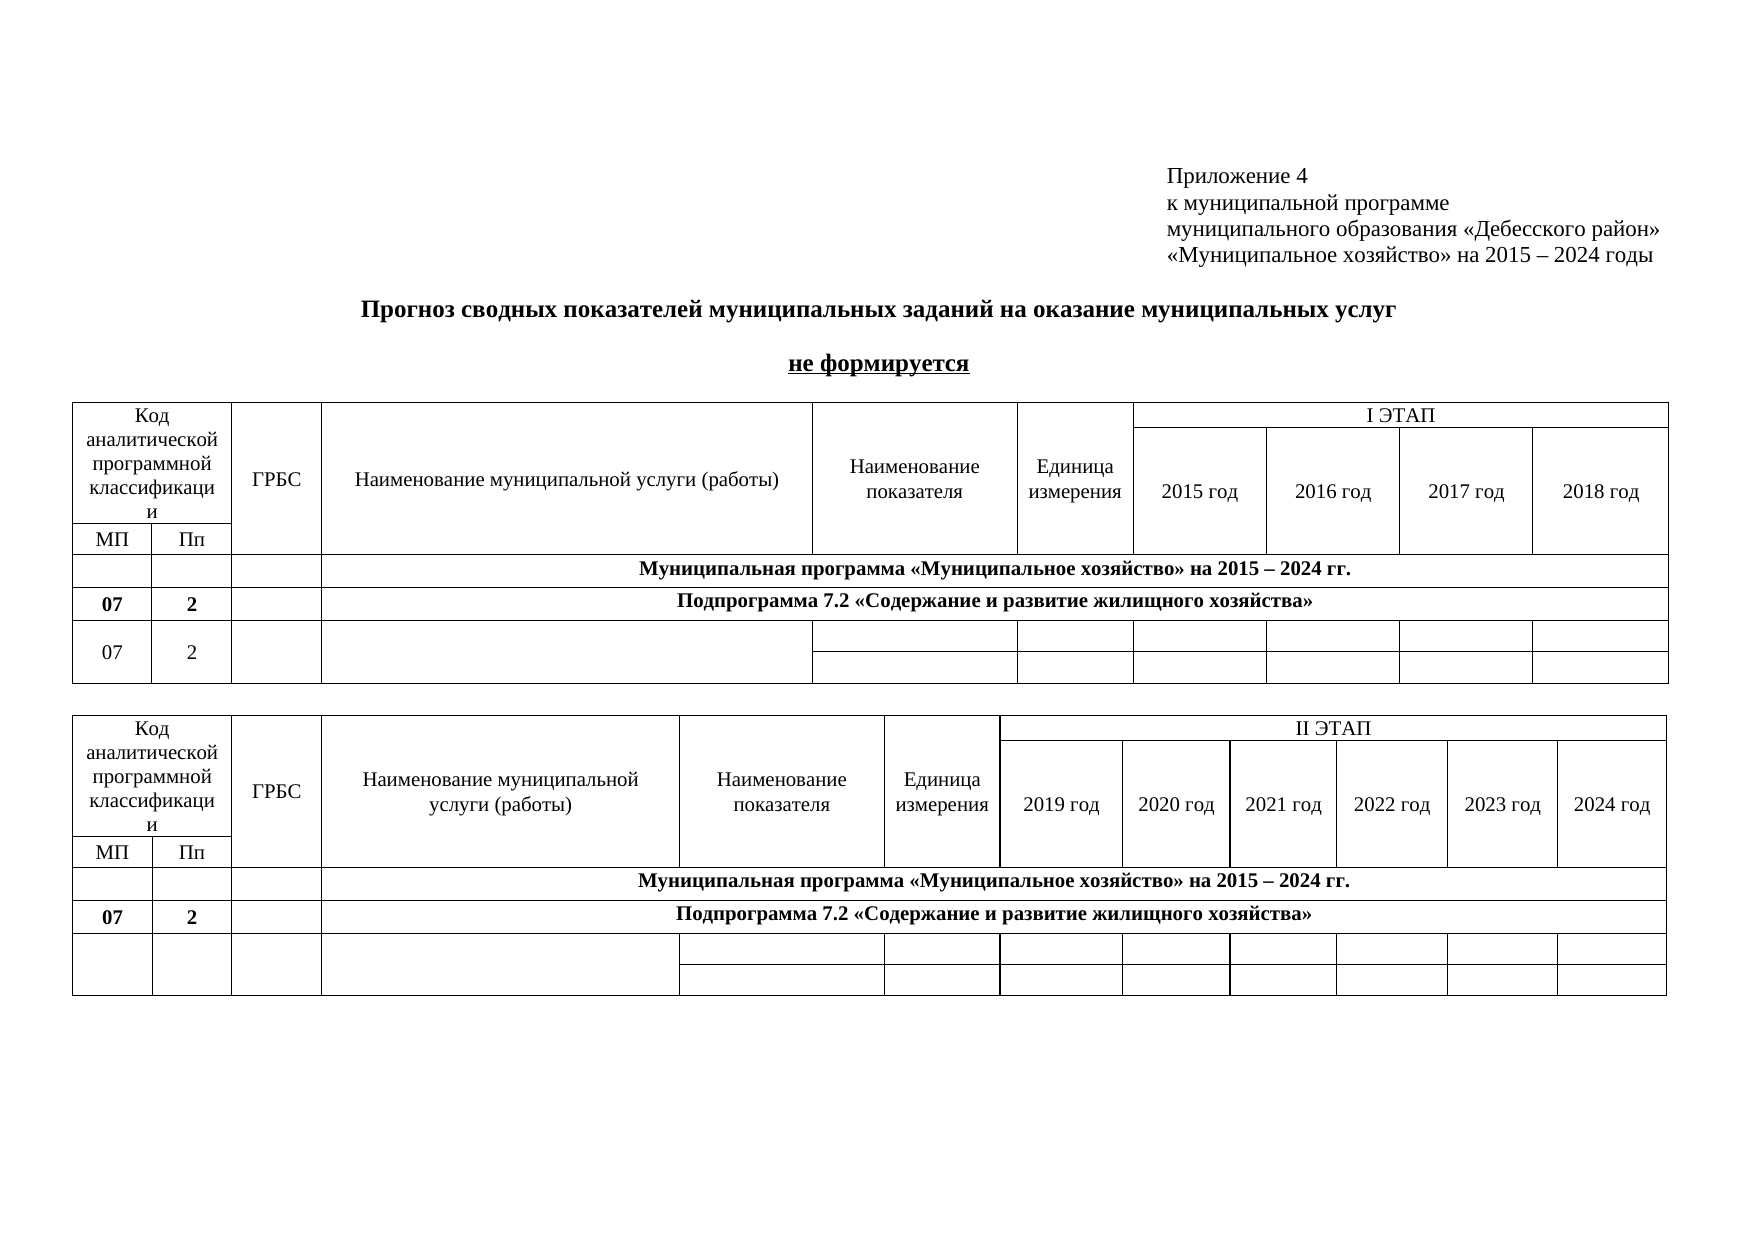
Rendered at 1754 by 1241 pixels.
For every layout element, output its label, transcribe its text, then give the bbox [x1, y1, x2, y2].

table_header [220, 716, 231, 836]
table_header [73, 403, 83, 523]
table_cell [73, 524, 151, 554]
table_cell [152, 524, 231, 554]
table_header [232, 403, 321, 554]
text не формируется [74, 348, 1683, 377]
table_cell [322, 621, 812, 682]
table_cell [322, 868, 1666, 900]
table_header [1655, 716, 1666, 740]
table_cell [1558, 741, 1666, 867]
text Приложение 4 [1167, 162, 1745, 189]
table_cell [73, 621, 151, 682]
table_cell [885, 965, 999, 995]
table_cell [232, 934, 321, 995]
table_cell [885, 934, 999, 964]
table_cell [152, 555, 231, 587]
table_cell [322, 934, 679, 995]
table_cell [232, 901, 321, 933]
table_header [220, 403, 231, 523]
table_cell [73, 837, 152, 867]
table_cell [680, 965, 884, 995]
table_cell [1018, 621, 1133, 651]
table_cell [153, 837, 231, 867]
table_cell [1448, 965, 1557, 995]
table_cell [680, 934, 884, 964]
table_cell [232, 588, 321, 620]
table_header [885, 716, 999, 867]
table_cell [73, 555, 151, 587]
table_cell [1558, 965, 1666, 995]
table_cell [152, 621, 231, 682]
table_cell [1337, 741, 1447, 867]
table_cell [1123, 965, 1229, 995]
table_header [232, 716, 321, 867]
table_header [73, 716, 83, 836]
text муниципального образования «Дебесского район» [1167, 215, 1745, 242]
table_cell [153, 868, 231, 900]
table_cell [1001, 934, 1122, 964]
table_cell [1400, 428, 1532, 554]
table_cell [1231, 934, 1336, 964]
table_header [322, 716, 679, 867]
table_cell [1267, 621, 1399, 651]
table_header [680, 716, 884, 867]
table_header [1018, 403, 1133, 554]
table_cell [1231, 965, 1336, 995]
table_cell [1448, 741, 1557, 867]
text «Муниципальное хозяйство» на 2015 – 2024 годы [1167, 242, 1745, 268]
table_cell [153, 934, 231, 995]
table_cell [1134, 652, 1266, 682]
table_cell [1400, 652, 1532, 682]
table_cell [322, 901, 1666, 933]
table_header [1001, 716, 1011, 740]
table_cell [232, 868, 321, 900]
text Прогноз сводных показателей муниципальных заданий на оказание муниципальных услуг [74, 294, 1683, 323]
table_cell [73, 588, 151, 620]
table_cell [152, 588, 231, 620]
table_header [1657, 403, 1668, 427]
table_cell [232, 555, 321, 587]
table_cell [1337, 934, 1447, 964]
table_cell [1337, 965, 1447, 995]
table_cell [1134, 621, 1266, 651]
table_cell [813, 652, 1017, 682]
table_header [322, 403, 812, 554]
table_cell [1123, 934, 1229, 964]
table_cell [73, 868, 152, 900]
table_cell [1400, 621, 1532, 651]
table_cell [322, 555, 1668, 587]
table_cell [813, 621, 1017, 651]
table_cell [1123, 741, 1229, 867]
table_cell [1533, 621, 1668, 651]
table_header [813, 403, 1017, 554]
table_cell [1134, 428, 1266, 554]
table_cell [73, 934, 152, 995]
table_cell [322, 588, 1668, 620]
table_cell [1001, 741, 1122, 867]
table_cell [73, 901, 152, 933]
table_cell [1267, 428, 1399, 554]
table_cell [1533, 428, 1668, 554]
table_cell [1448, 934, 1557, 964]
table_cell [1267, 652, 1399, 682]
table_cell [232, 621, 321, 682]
text к муниципальной программе [1167, 189, 1745, 215]
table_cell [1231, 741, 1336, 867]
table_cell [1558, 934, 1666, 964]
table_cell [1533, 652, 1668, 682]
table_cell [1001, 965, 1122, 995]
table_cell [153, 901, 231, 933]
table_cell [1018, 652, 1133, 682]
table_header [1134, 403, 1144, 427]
